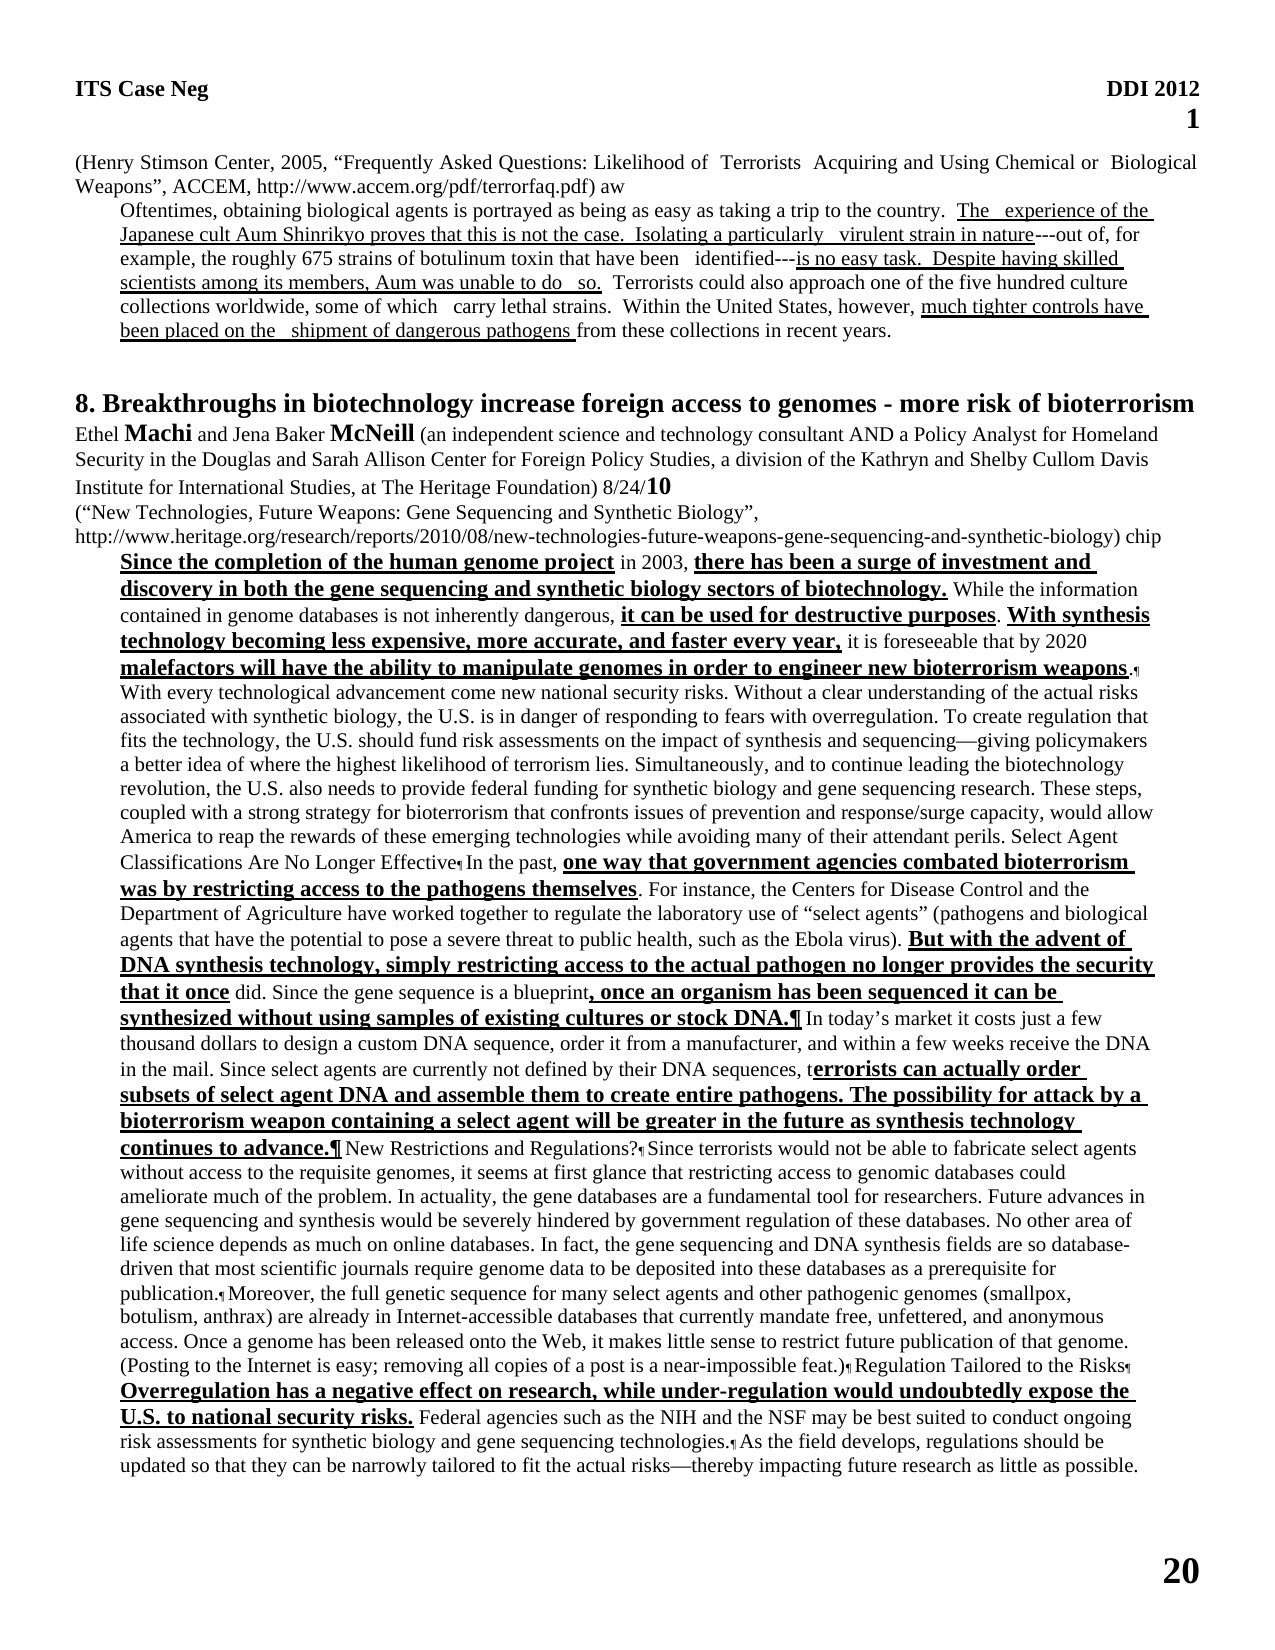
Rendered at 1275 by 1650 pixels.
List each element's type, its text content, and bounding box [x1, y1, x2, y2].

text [120, 977, 1155, 1477]
text Ethel Machi and Jena Baker McNeill (an independent science and technology consultant AND a Policy Analyst for Homeland Security in the Douglas and Sarah Allison Center for Foreign Policy Studies, a division of the Kathryn and Shelby Cullom Davis Institute for International Studies, at The Heritage Foundation) 8/24/10 [75, 418, 1200, 500]
text (Henry Stimson Center, 2005, “Frequently Asked Questions: Likelihood of Terrorists Acquiring and Using Chemical or Biological Weapons”, ACCEM, http://www.accem.org/pdf/terrorfaq.pdf) aw [75, 150, 1200, 198]
text (“New Technologies, Future Weapons: Gene Sequencing and Synthetic Biology”, http://www.heritage.org/research/reports/2010/08/new-technologies-future-weapons-gene-sequencing-and-synthetic-biology) chip [75, 500, 1200, 548]
subtitle 8. Breakthroughs in biotechnology increase foreign access to genomes - more risk of bioterrorism [75, 387, 1200, 418]
text Oftentimes, obtaining biological agents is portrayed as being as easy as taking a trip to the country. The experience of the Japanese cult Aum Shinrikyo proves that this is not the case. Isolating a particularly virulent strain in nature---out of, for example, the roughly 675 strains of botulinum toxin that have been identified---is no easy task. Despite having skilled scientists among its members, Aum was unable to do so. Terrorists could also approach one of the five hundred culture collections worldwide, some of which carry lethal strains. Within the United States, however, much tighter controls have been placed on the shipment of dangerous pathogens from these collections in recent years. [120, 198, 1155, 342]
